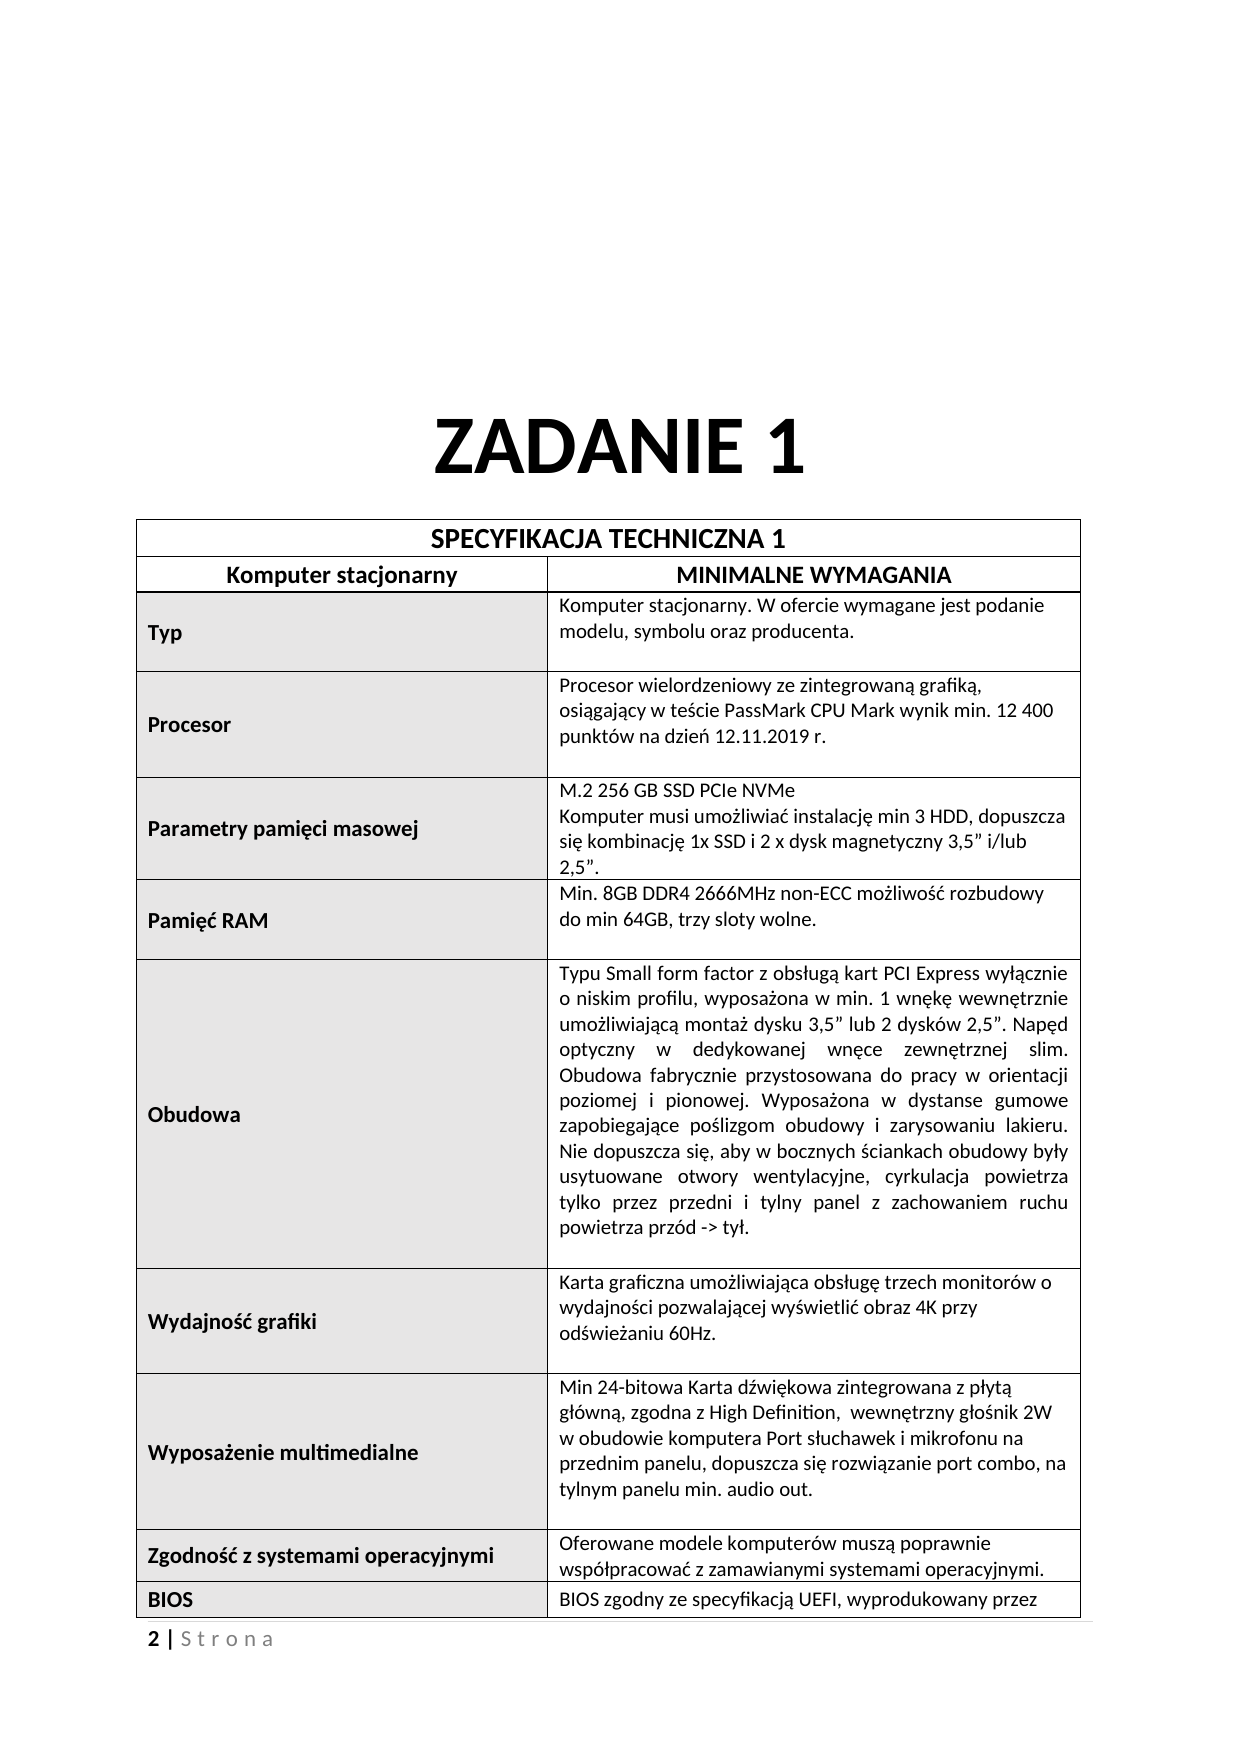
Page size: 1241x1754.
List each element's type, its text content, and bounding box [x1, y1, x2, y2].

table_cell Typu Small form factor z obsługą kart PCI Express wyłącznie o niskim profilu, wyposażona w min. 1 wnękę wewnętrznie umożliwiającą montaż dysku 3,5” lub 2 dysków 2,5”. Napęd optyczny w dedykowanej wnęce zewnętrznej slim. Obudowa fabrycznie przystosowana do pracy w orientacji poziomej i pionowej. Wyposażona w dystanse gumowe zapobiegające poślizgom obudowy i zarysowaniu lakieru. Nie dopuszcza się, aby w bocznych ściankach obudowy były usytuowane otwory wentylacyjne, cyrkulacja powietrza tylko przez przedni i tylny panel z zachowaniem ruchu powietrza przód -> tył. [548, 960, 1080, 1268]
table_cell MINIMALNE WYMAGANIA [548, 557, 1080, 591]
table_cell Pamięć RAM [137, 880, 547, 959]
table_cell Parametry pamięci masowej [137, 778, 547, 879]
table_cell Procesor wielordzeniowy ze zintegrowaną grafiką, osiągający w teście PassMark CPU Mark wynik min. 12 400 punktów na dzień 12.11.2019 r. [548, 672, 1080, 777]
table_cell Komputer stacjonarny [137, 557, 547, 591]
table_cell Procesor [137, 672, 547, 777]
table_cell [548, 1582, 1080, 1617]
table_cell BIOS [137, 1582, 547, 1617]
table_cell Oferowane modele komputerów muszą poprawnie współpracować z zamawianymi systemami operacyjnymi. [548, 1530, 1080, 1581]
table_cell Min. 8GB DDR4 2666MHz non-ECC możliwość rozbudowy do min 64GB, trzy sloty wolne. [548, 880, 1080, 959]
table_header SPECYFIKACJA TECHNICZNA 1 [137, 520, 1080, 556]
table_cell Obudowa [137, 960, 547, 1268]
table_cell Wyposażenie multimedialne [137, 1374, 547, 1529]
table_cell Typ [137, 593, 547, 671]
table_cell Wydajność grafiki [137, 1269, 547, 1373]
table_cell M.2 256 GB SSD PCIe NVMe Komputer musi umożliwiać instalację min 3 HDD, dopuszcza się kombinację 1x SSD i 2 x dysk magnetyczny 3,5” i/lub 2,5”. [548, 778, 1080, 879]
table_cell Min 24-bitowa Karta dźwiękowa zintegrowana z płytą główną, zgodna z High Definition, wewnętrzny głośnik 2W w obudowie komputera Port słuchawek i mikrofonu na przednim panelu, dopuszcza się rozwiązanie port combo, na tylnym panelu min. audio out. [548, 1374, 1080, 1529]
table_cell Zgodność z systemami operacyjnymi [137, 1530, 547, 1581]
text ZADANIE 1 [148, 393, 1093, 494]
table_cell Karta graficzna umożliwiająca obsługę trzech monitorów o wydajności pozwalającej wyświetlić obraz 4K przy odświeżaniu 60Hz. [548, 1269, 1080, 1373]
table_cell Komputer stacjonarny. W ofercie wymagane jest podanie modelu, symbolu oraz producenta. [548, 593, 1080, 671]
